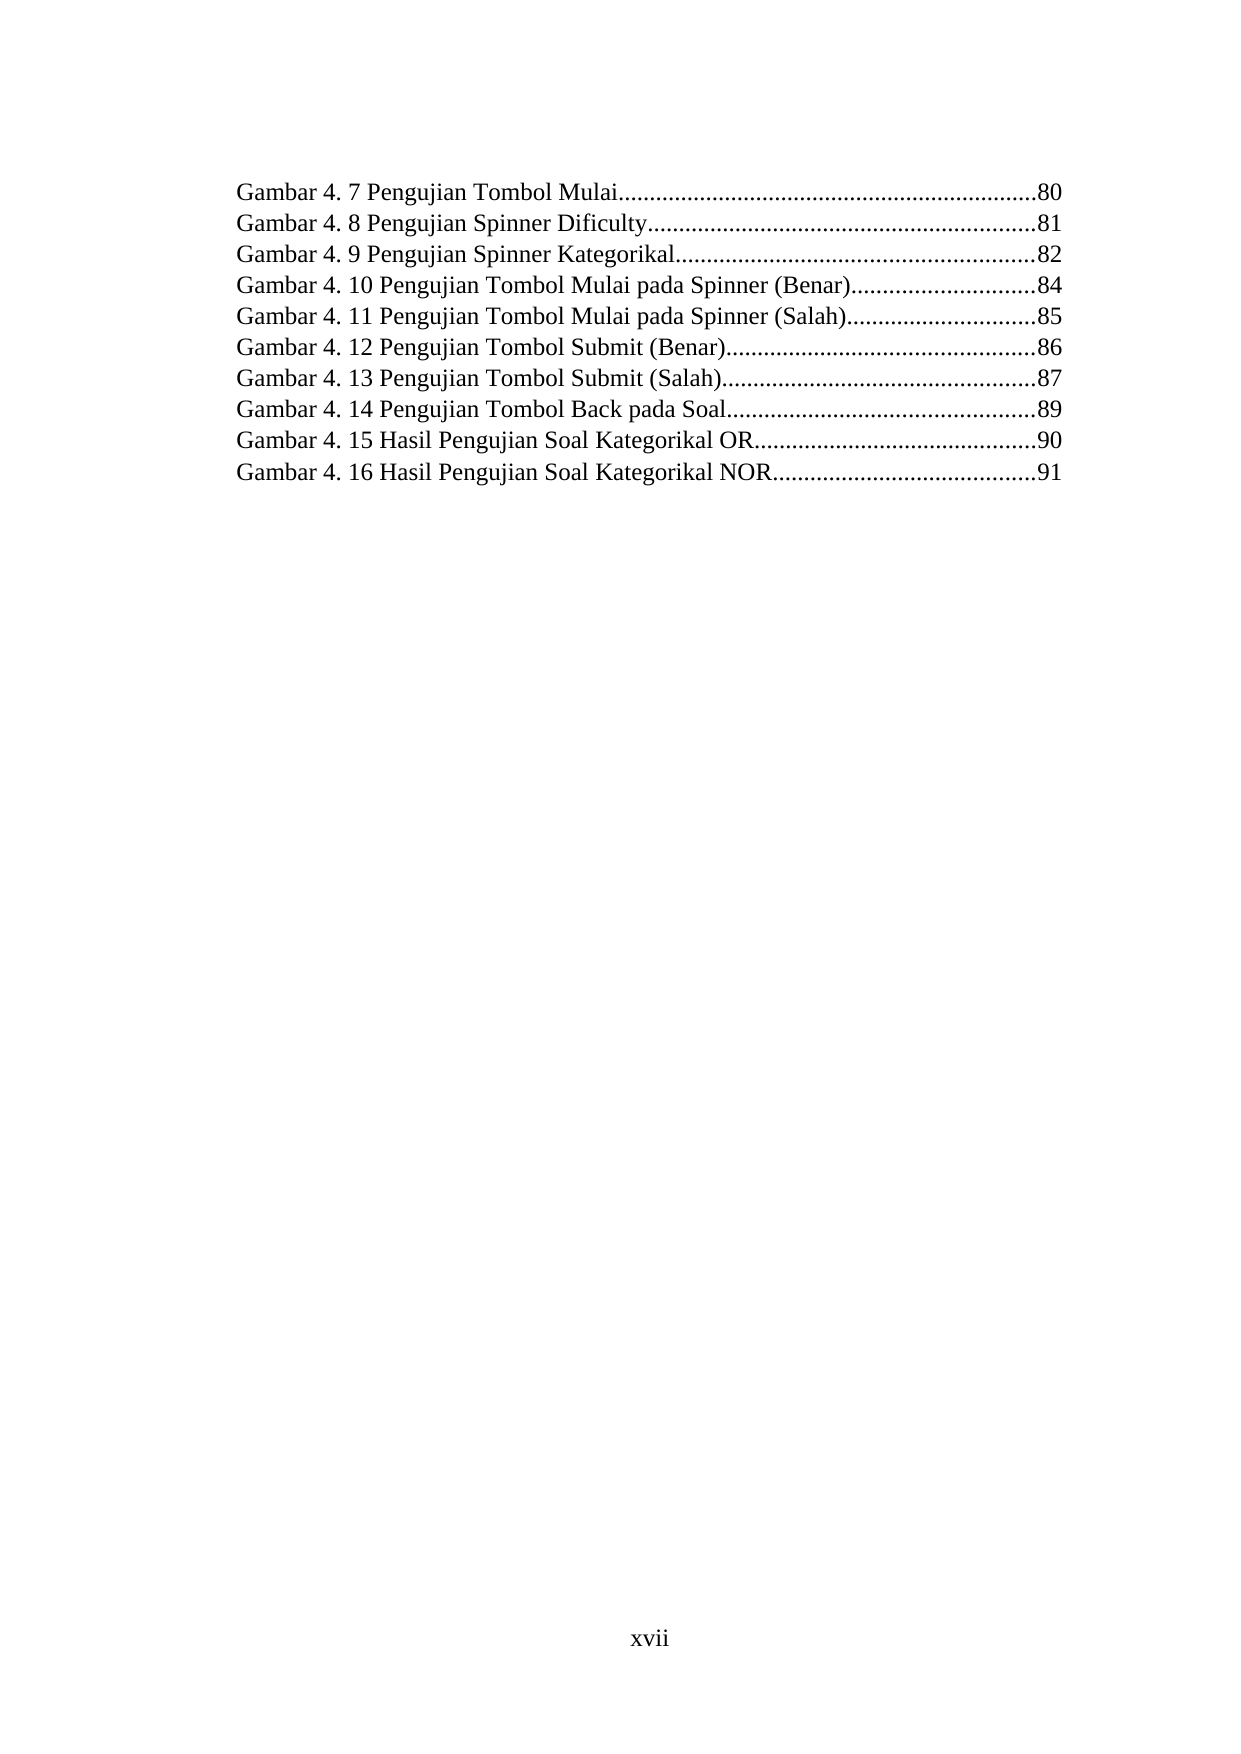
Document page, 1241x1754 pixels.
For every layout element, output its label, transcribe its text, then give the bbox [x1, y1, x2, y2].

text Gambar 4. 12 Pengujian Tombol Submit (Benar) 86 [236, 332, 1063, 361]
text Gambar 4. 11 Pengujian Tombol Mulai pada Spinner (Salah) 85 [236, 301, 1063, 330]
text Gambar 4. 7 Pengujian Tombol Mulai 80 [236, 177, 1063, 206]
text Gambar 4. 14 Pengujian Tombol Back pada Soal 89 [236, 394, 1063, 423]
text Gambar 4. 15 Hasil Pengujian Soal Kategorikal OR 90 [236, 426, 1063, 454]
text Gambar 4. 9 Pengujian Spinner Kategorikal 82 [236, 239, 1063, 268]
text Gambar 4. 13 Pengujian Tombol Submit (Salah) 87 [236, 363, 1063, 392]
text Gambar 4. 8 Pengujian Spinner Dificulty 81 [236, 208, 1063, 237]
text Gambar 4. 16 Hasil Pengujian Soal Kategorikal NOR 91 [236, 457, 1063, 485]
text Gambar 4. 10 Pengujian Tombol Mulai pada Spinner (Benar) 84 [236, 270, 1063, 299]
